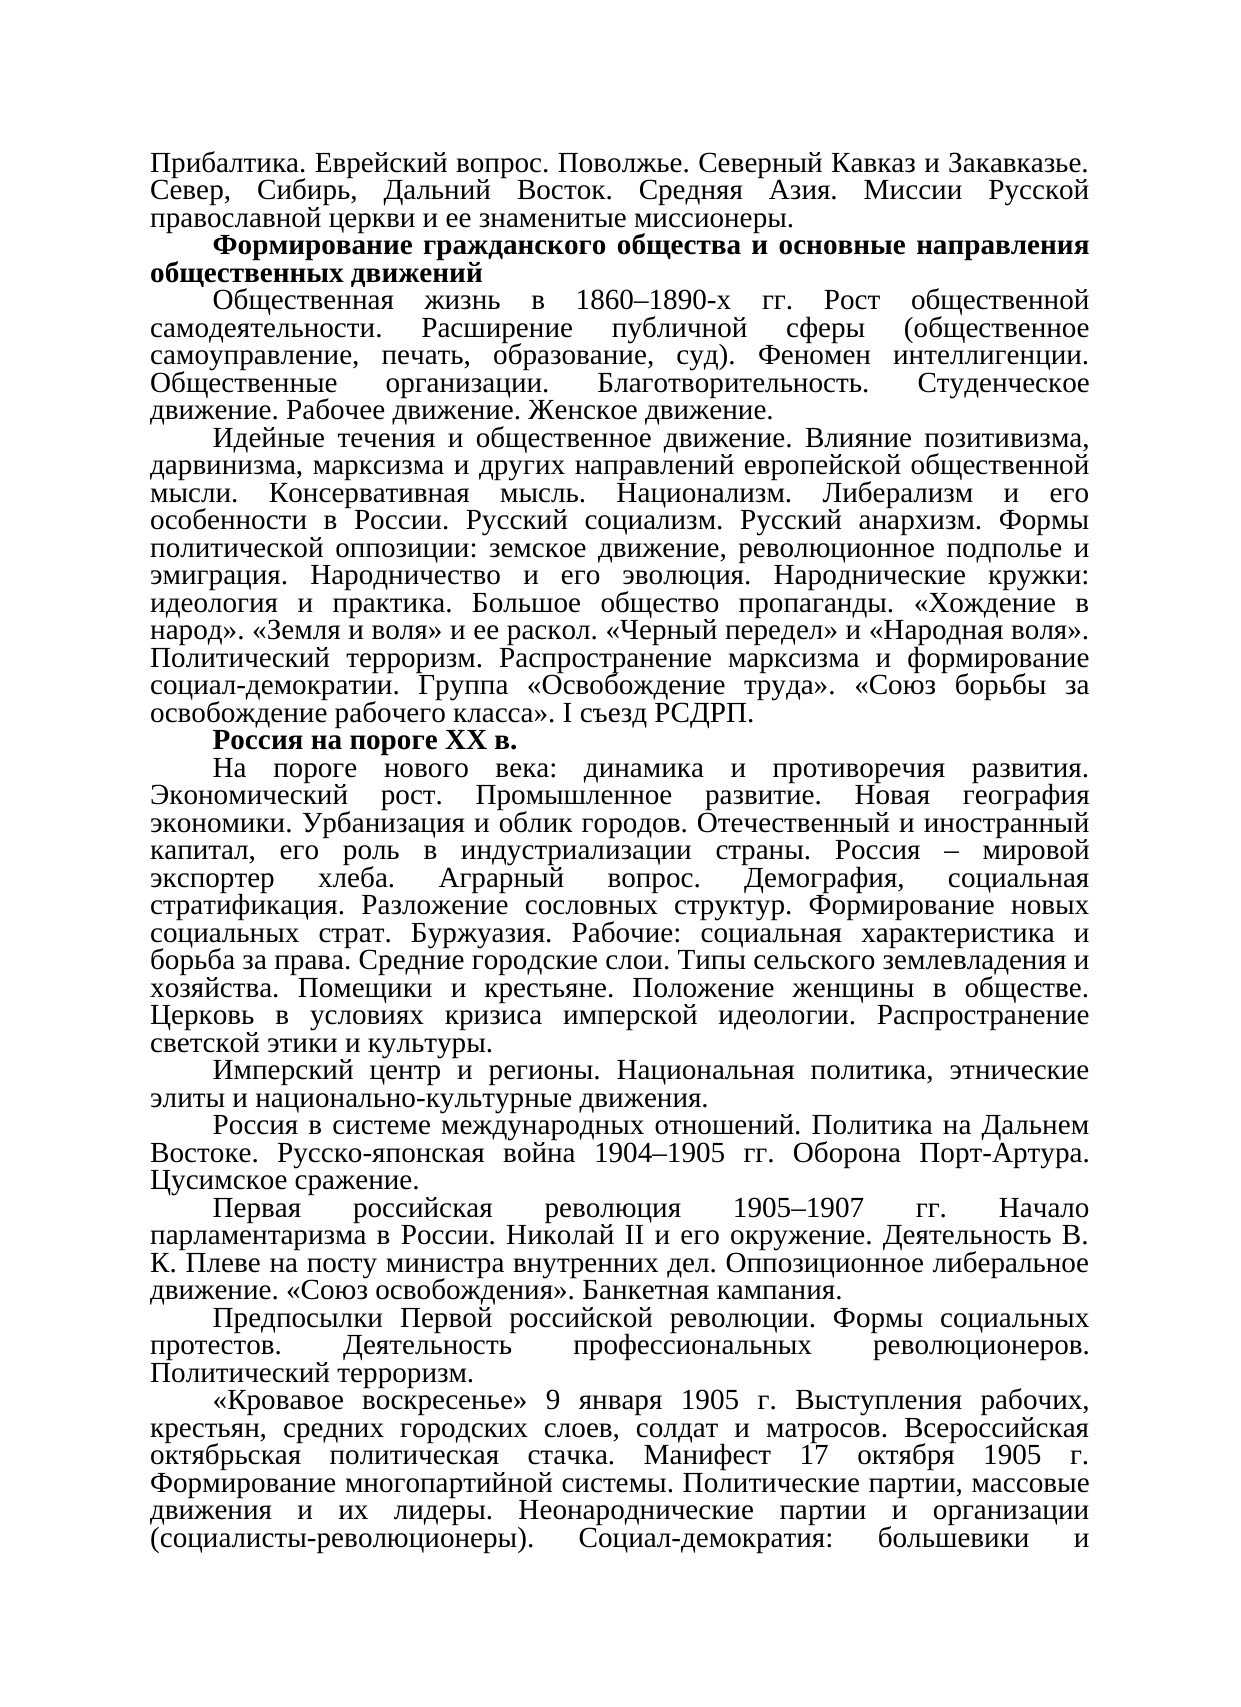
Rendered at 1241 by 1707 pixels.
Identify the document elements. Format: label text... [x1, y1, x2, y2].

text Формирование гражданского общества и основные направления общественных движений [150, 232, 1090, 287]
text Имперский центр и регионы. Национальная политика, этнические элиты и национально-культурные движения. [150, 1057, 1090, 1112]
text Первая российская революция 1905–1907 гг. Начало парламентаризма в России. Николай II и его окружение. Деятельность В. К. Плеве на посту министра внутренних дел. Оппозиционное либеральное движение. «Союз освобождения». Банкетная кампания. [150, 1195, 1090, 1305]
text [150, 150, 1090, 232]
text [150, 1387, 1090, 1552]
text Идейные течения и общественное движение. Влияние позитивизма, дарвинизма, марксизма и других направлений европейской общественной мысли. Консервативная мысль. Национализм. Либерализм и его особенности в России. Русский социализм. Русский анархизм. Формы политической оппозиции: земское движение, революционное подполье и эмиграция. Народничество и его эволюция. Народнические кружки: идеология и практика. Большое общество пропаганды. «Хождение в народ». «Земля и воля» и ее раскол. «Черный передел» и «Народная воля». Политический терроризм. Распространение марксизма и формирование социал-демократии. Группа «Освобождение труда». «Союз борьбы за освобождение рабочего класса». I съезд РСДРП. [150, 425, 1090, 727]
text Общественная жизнь в 1860–1890-х гг. Рост общественной самодеятельности. Расширение публичной сферы (общественное самоуправление, печать, образование, суд). Феномен интеллигенции. Общественные организации. Благотворительность. Студенческое движение. Рабочее движение. Женское движение. [150, 287, 1090, 425]
text Россия на пороге ХХ в. [150, 727, 1090, 755]
text На пороге нового века: динамика и противоречия развития. Экономический рост. Промышленное развитие. Новая география экономики. Урбанизация и облик городов. Отечественный и иностранный капитал, его роль в индустриализации страны. Россия – мировой экспортер хлеба. Аграрный вопрос. Демография, социальная стратификация. Разложение сословных структур. Формирование новых социальных страт. Буржуазия. Рабочие: социальная характеристика и борьба за права. Средние городские слои. Типы сельского землевладения и хозяйства. Помещики и крестьяне. Положение женщины в обществе. Церковь в условиях кризиса имперской идеологии. Распространение светской этики и культуры. [150, 755, 1090, 1057]
text Предпосылки Первой российской революции. Формы социальных протестов. Деятельность профессиональных революционеров. Политический терроризм. [150, 1305, 1090, 1387]
text Россия в системе международных отношений. Политика на Дальнем Востоке. Русско-японская война 1904–1905 гг. Оборона Порт-Артура. Цусимское сражение. [150, 1112, 1090, 1195]
